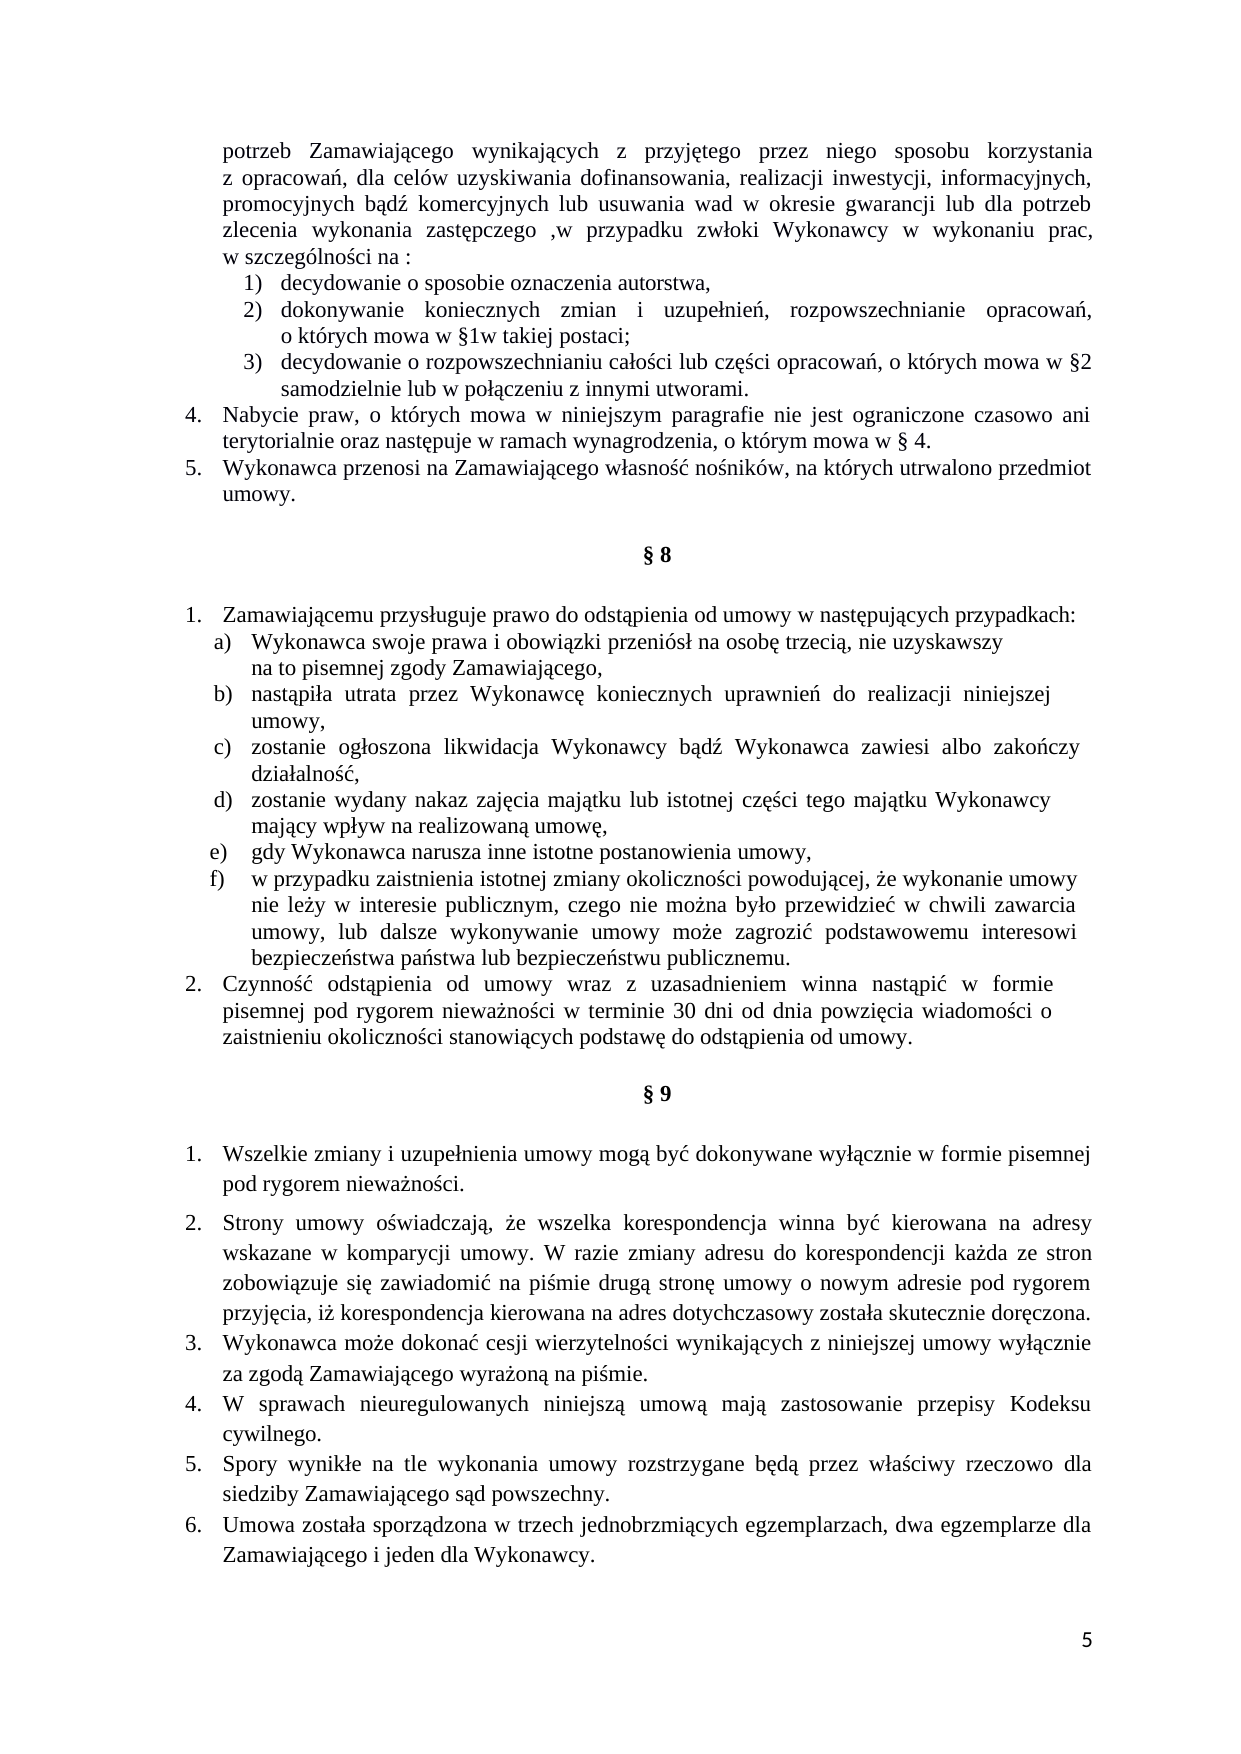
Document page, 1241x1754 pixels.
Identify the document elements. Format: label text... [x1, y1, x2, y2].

list Wykonawca przenosi na Zamawiającego własność nośników, na których utrwalono przedmiot umowy. [185, 454, 1093, 507]
list W sprawach nieuregulowanych niniejszą umową mają zastosowanie przepisy Kodeksu cywilnego. [185, 1390, 1093, 1446]
list Zamawiającemu przysługuje prawo do odstąpienia od umowy w następujących przypadkach: [185, 601, 1105, 628]
list zostanie wydany nakaz zajęcia majątku lub istotnej części tego majątku Wykonawcy mający wpływ na realizowaną umowę, [213, 786, 1051, 839]
list Wykonawca swoje prawa i obowiązki przeniósł na osobę trzecią, nie uzyskawszy na to pisemnej zgody Zamawiającego, [213, 628, 1004, 681]
list Nabycie praw, o których mowa w niniejszym paragrafie nie jest ograniczone czasowo ani terytorialnie oraz następuje w ramach wynagrodzenia, o którym mowa w § 4. [185, 401, 1092, 454]
list Strony umowy oświadczają, że wszelka korespondencja winna być kierowana na adresy wskazane w komparycji umowy. W razie zmiany adresu do korespondencji każda ze stron zobowiązuje się zawiadomić na piśmie drugą stronę umowy o nowym adresie pod rygorem przyjęcia, iż korespondencja kierowana na adres dotychczasowy została skutecznie doręczona. [185, 1209, 1092, 1326]
list dokonywanie koniecznych zmian i uzupełnień, rozpowszechnianie opracowań, o których mowa w §1w takiej postaci; [243, 296, 1093, 348]
list Umowa została sporządzona w trzech jednobrzmiących egzemplarzach, dwa egzemplarze dla Zamawiającego i jeden dla Wykonawcy. [185, 1511, 1092, 1567]
list Wszelkie zmiany i uzupełnienia umowy mogą być dokonywane wyłącznie w formie pisemnej pod rygorem nieważności. [185, 1140, 1092, 1197]
list decydowanie o rozpowszechnianiu całości lub części opracowań, o których mowa w §2 samodzielnie lub w połączeniu z innymi utworami. [243, 348, 1093, 401]
subtitle § 9 [210, 1079, 1105, 1106]
list nastąpiła utrata przez Wykonawcę koniecznych uprawnień do realizacji niniejszej umowy, [213, 681, 1051, 733]
list zostanie ogłoszona likwidacja Wykonawcy bądź Wykonawca zawiesi albo zakończy działalność, [213, 733, 1081, 786]
list Wykonawca może dokonać cesji wierzytelności wynikających z niniejszej umowy wyłącznie za zgodą Zamawiającego wyrażoną na piśmie. [185, 1329, 1093, 1386]
list w przypadku zaistnienia istotnej zmiany okoliczności powodującej, że wykonanie umowy nie leży w interesie publicznym, czego nie można było przewidzieć w chwili zawarcia umowy, lub dalsze wykonywanie umowy może zagrozić podstawowemu interesowi bezpieczeństwa państwa lub bezpieczeństwu publicznemu. [209, 865, 1077, 971]
list gdy Wykonawca narusza inne istotne postanowienia umowy, [209, 839, 1085, 865]
list decydowanie o sposobie oznaczenia autorstwa, [243, 269, 1105, 296]
list Czynność odstąpienia od umowy wraz z uzasadnieniem winna nastąpić w formie pisemnej pod rygorem nieważności w terminie 30 dni od dnia powzięcia wiadomości o zaistnieniu okoliczności stanowiących podstawę do odstąpienia od umowy. [185, 971, 1054, 1049]
list Spory wynikłe na tle wykonania umowy rozstrzygane będą przez właściwy rzeczowo dla siedziby Zamawiającego sąd powszechny. [185, 1450, 1093, 1507]
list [185, 137, 1093, 269]
subtitle § 8 [210, 541, 1105, 567]
